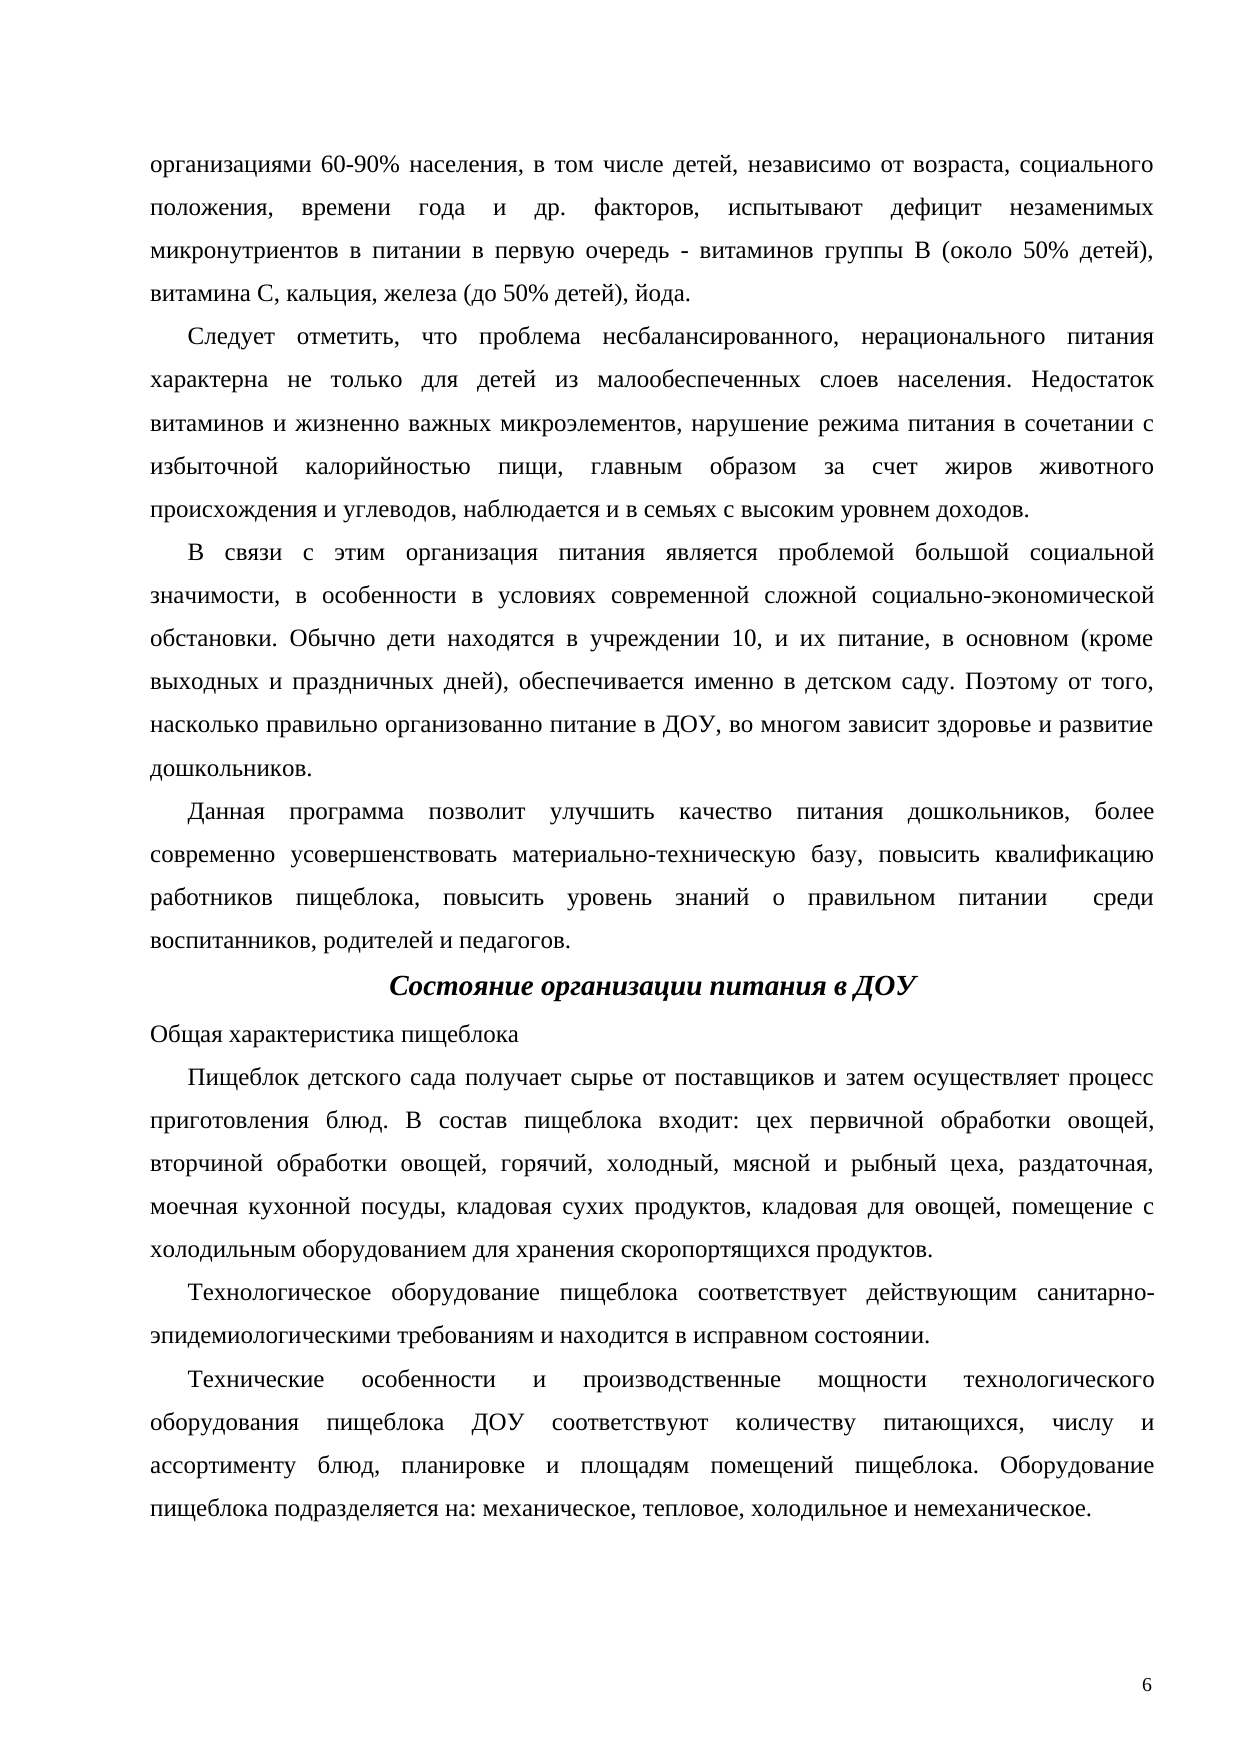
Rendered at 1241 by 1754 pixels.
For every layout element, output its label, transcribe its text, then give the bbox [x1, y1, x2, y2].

text Технологическое оборудование пищеблока соответствует действующим санитарно-эпидемиологическими требованиям и находится в исправном состоянии. [150, 1277, 1155, 1349]
text В связи с этим организация питания является проблемой большой социальной значимости, в особенности в условиях современной сложной социально-экономической обстановки. Обычно дети находятся в учреждении 10, и их питание, в основном (кроме выходных и праздничных дней), обеспечивается именно в детском саду. Поэтому от того, насколько правильно организованно питание в ДОУ, во многом зависит здоровье и развитие дошкольников. [150, 537, 1155, 781]
text Технические особенности и производственные мощности технологического оборудования пищеблока ДОУ соответствуют количеству питающихся, числу и ассортименту блюд, планировке и площадям помещений пищеблока. Оборудование пищеблока подразделяется на: механическое, тепловое, холодильное и немеханическое. [150, 1364, 1155, 1522]
text Данная программа позволит улучшить качество питания дошкольников, более современно усовершенствовать материально-техническую базу, повысить квалификацию работников пищеблока, повысить уровень знаний о правильном питании среди воспитанников, родителей и педагогов. [150, 796, 1155, 954]
text Общая характеристика пищеблока [150, 1019, 1155, 1047]
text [150, 149, 1155, 307]
text Пищеблок детского сада получает сырье от поставщиков и затем осуществляет процесс приготовления блюд. В состав пищеблока входит: цех первичной обработки овощей, вторчиной обработки овощей, горячий, холодный, мясной и рыбный цеха, раздаточная, моечная кухонной посуды, кладовая сухих продуктов, кладовая для овощей, помещение с холодильным оборудованием для хранения скоропортящихся продуктов. [150, 1062, 1155, 1263]
text Состояние организации питания в ДОУ [150, 968, 1155, 1002]
text Следует отметить, что проблема несбалансированного, нерационального питания характерна не только для детей из малообеспеченных слоев населения. Недостаток витаминов и жизненно важных микроэлементов, нарушение режима питания в сочетании с избыточной калорийностью пищи, главным образом за счет жиров животного происхождения и углеводов, наблюдается и в семьях с высоким уровнем доходов. [150, 321, 1155, 523]
